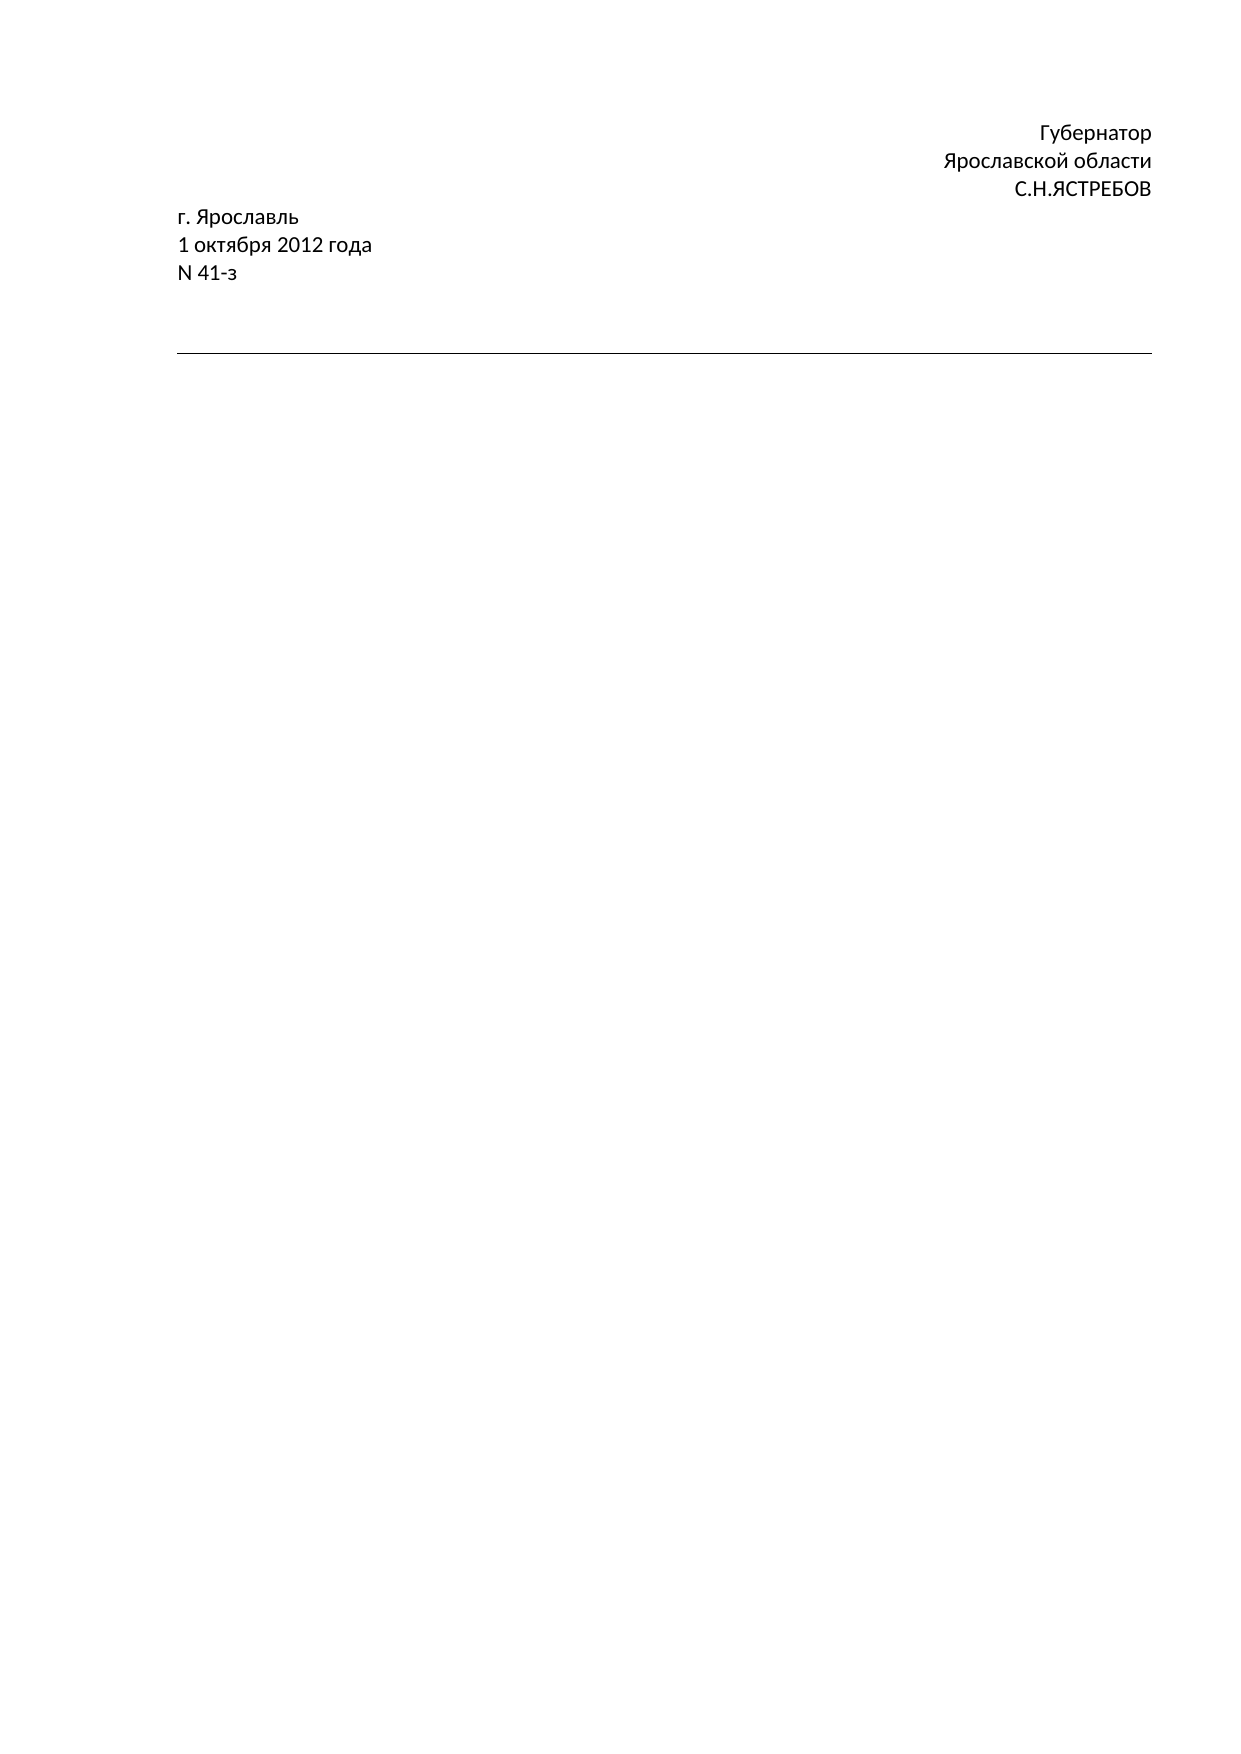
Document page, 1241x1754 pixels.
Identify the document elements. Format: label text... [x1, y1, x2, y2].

text Ярославской области [177, 146, 1152, 174]
text г. Ярославль [177, 202, 1152, 230]
text 1 октября 2012 года [177, 230, 1152, 258]
text С.Н.ЯСТРЕБОВ [177, 174, 1152, 202]
text Губернатор [177, 118, 1152, 146]
text N 41-з [177, 258, 1152, 286]
